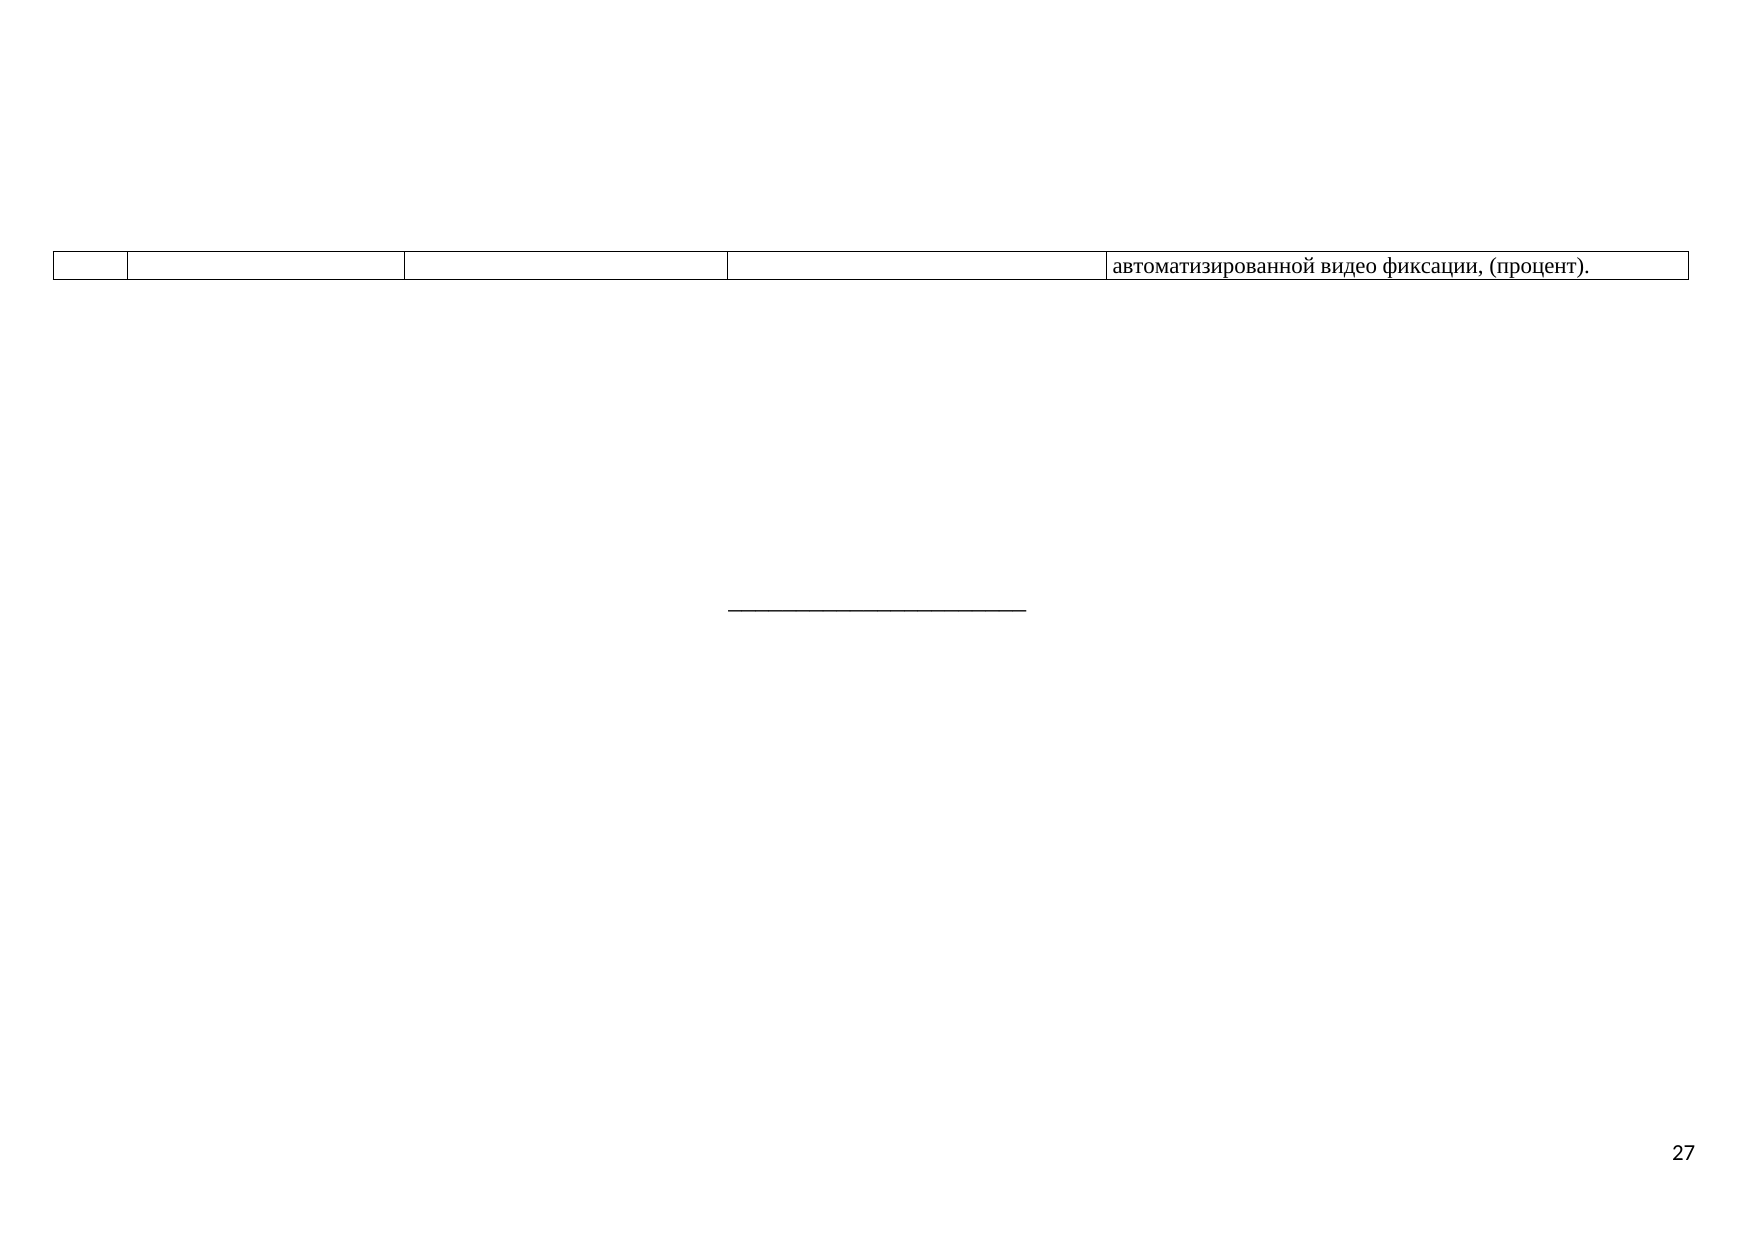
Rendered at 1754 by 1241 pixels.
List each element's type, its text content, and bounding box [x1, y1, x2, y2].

table_cell 3.1. [54, 252, 127, 278]
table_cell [1107, 252, 1688, 278]
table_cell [128, 252, 404, 278]
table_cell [405, 252, 727, 278]
text ______________________ [59, 583, 1695, 614]
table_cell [728, 252, 1106, 278]
